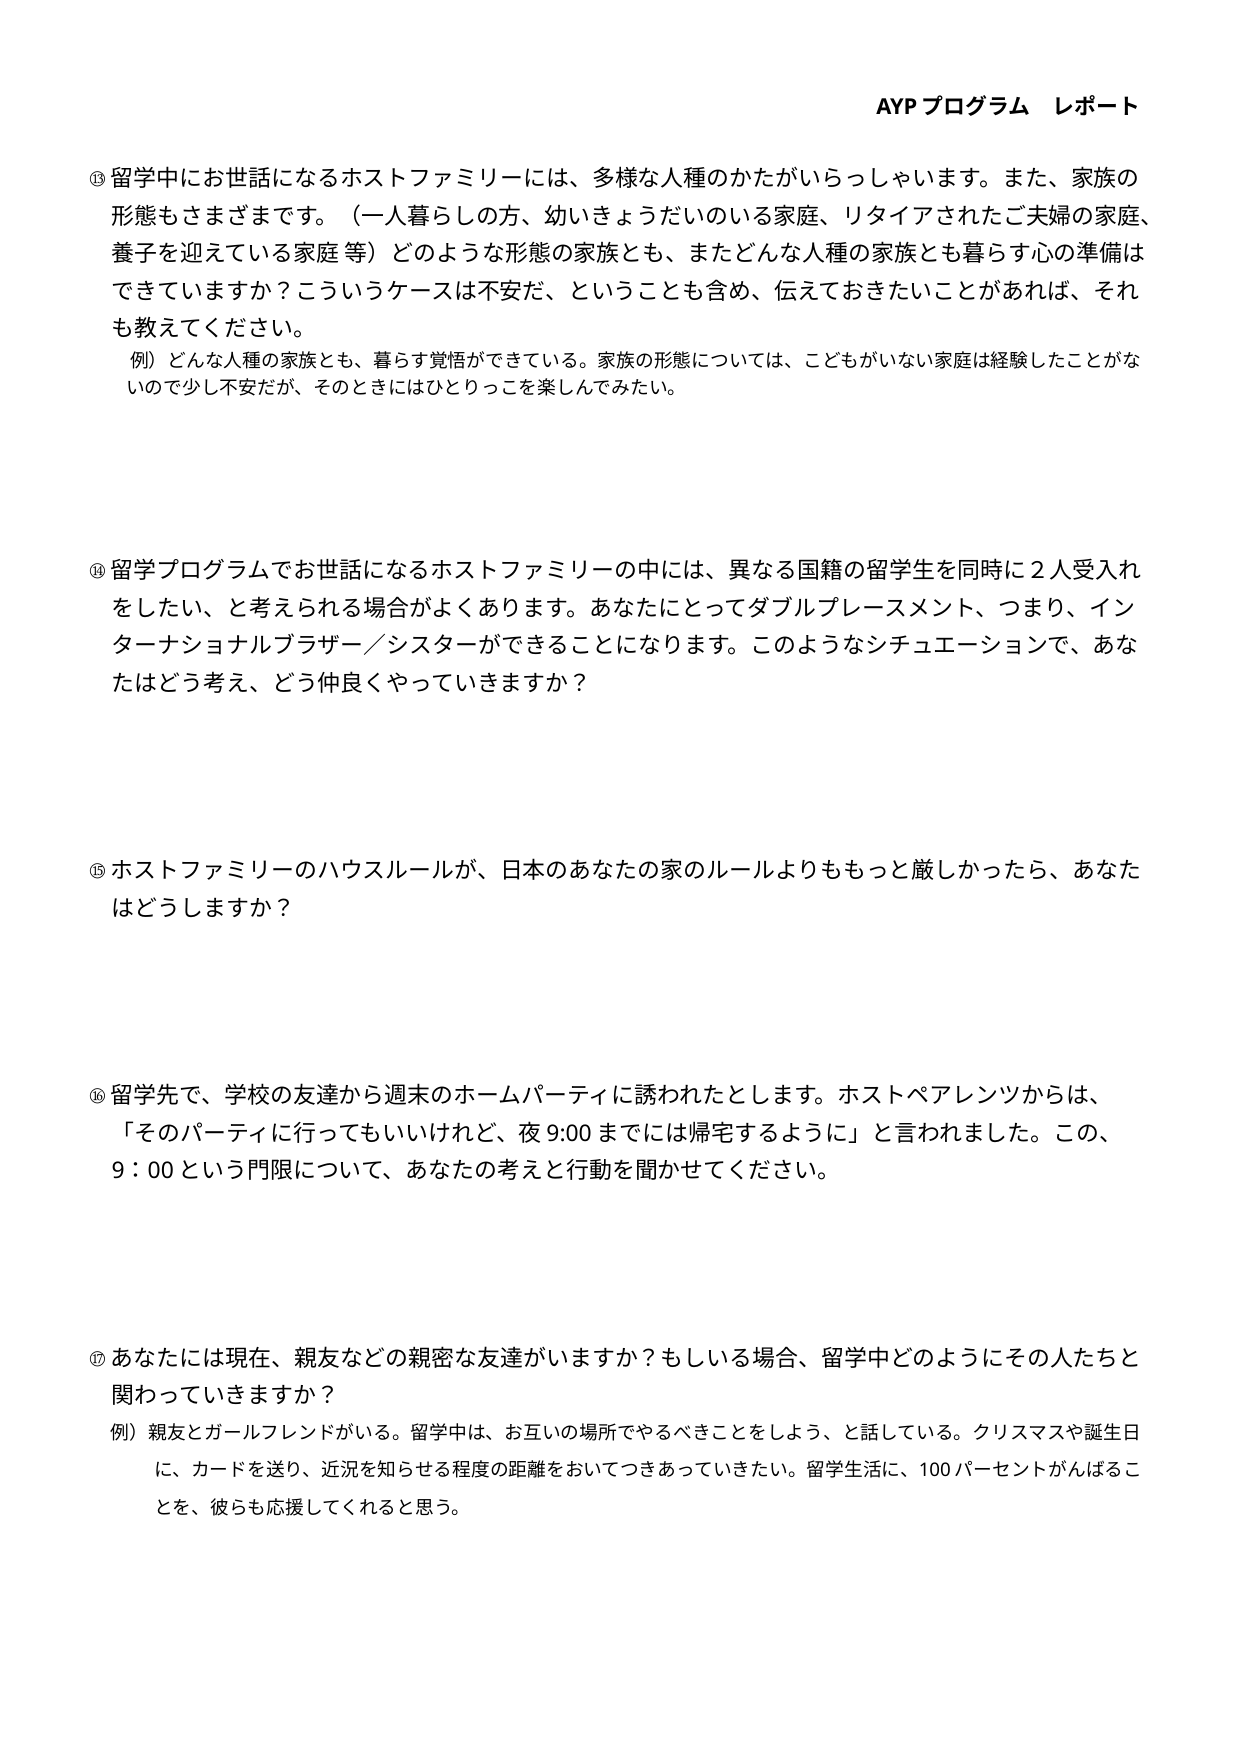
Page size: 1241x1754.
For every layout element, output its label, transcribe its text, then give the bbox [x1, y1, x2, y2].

text ⑬留学中にお世話になるホストファミリーには、多様な人種のかたがいらっしゃいます。また、家族の形態もさまざまです。（一人暮らしの方、幼いきょうだいのいる家庭、リタイアされたご夫婦の家庭、養子を迎えている家庭 等）どのような形態の家族とも、またどんな人種の家族とも暮らす心の準備はできていますか？こういうケースは不安だ、ということも含め、伝えておきたいことがあれば、それも教えてください。 [88, 158, 1152, 346]
text 例）どんな人種の家族とも、暮らす覚悟ができている。家族の形態については、こどもがいない家庭は経験したことがないので少し不安だが、そのときにはひとりっこを楽しんでみたい。 [126, 346, 1152, 400]
text ⑰あなたには現在、親友などの親密な友達がいますか？もしいる場合、留学中どのようにその人たちと関わっていきますか？ [88, 1337, 1152, 1412]
text 例）親友とガールフレンドがいる。留学中は、お互いの場所でやるべきことをしよう、と話している。クリスマスや誕生日に、カードを送り、近況を知らせる程度の距離をおいてつきあっていきたい。留学生活に、100パーセントがんばることを、彼らも応援してくれると思う。 [111, 1412, 1152, 1525]
text ⑭留学プログラムでお世話になるホストファミリーの中には、異なる国籍の留学生を同時に２人受入れをしたい、と考えられる場合がよくあります。あなたにとってダブルプレースメント、つまり、インターナショナルブラザー／シスターができることになります。このようなシチュエーションで、あなたはどう考え、どう仲良くやっていきますか？ [88, 550, 1152, 700]
text ⑯留学先で、学校の友達から週末のホームパーティに誘われたとします。ホストペアレンツからは、「そのパーティに行ってもいいけれど、夜9:00までには帰宅するように」と言われました。この、9：00という門限について、あなたの考えと行動を聞かせてください。 [88, 1075, 1152, 1187]
text ⑮ホストファミリーのハウスルールが、日本のあなたの家のルールよりももっと厳しかったら、あなたはどうしますか？ [88, 850, 1152, 925]
